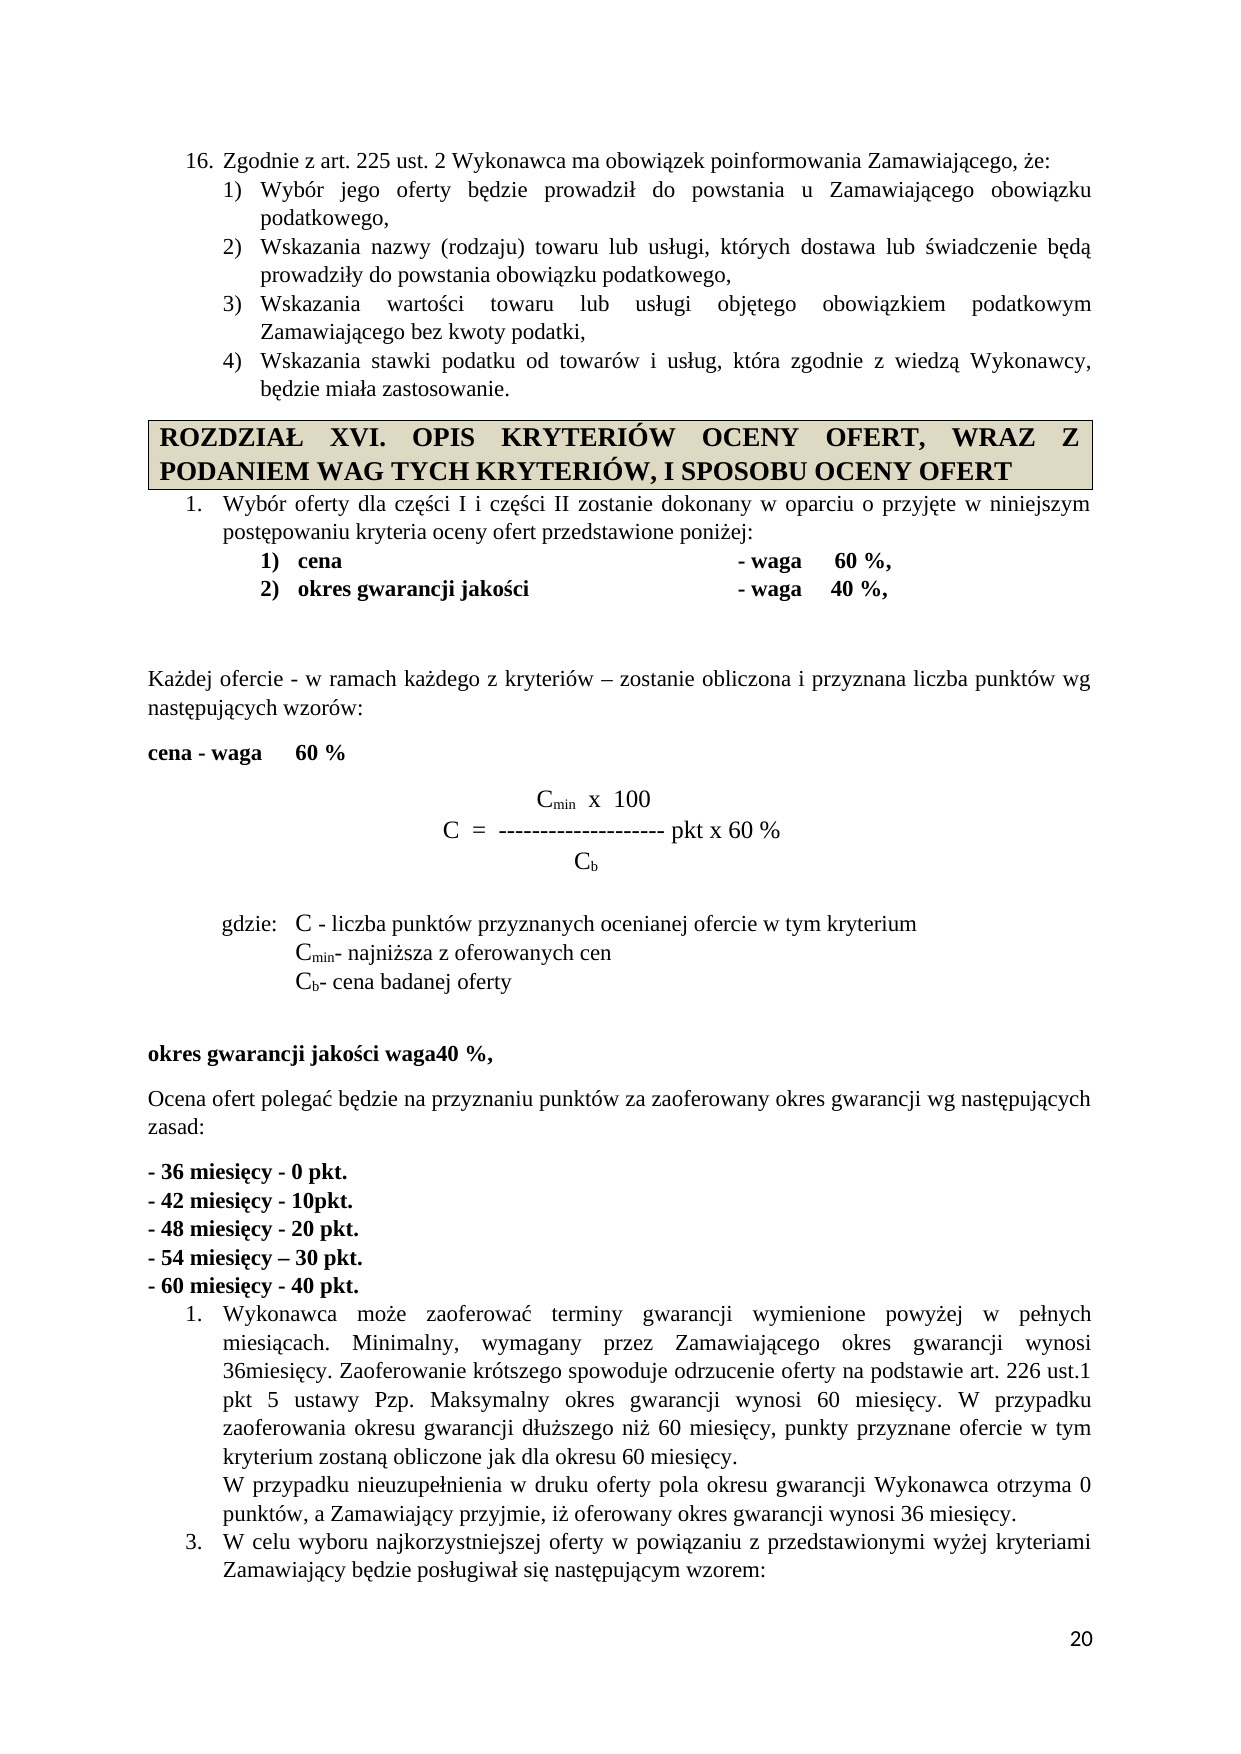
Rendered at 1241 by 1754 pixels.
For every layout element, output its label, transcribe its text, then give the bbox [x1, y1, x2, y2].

list Wybór jego oferty będzie prowadził do powstania u Zamawiającego obowiązku podatkowego, [223, 176, 1093, 231]
text cena - waga 60 % [148, 739, 1093, 765]
list cena - waga 60 %, [260, 547, 1093, 573]
list Wskazania wartości towaru lub usługi objętego obowiązkiem podatkowym Zamawiającego bez kwoty podatki, [223, 290, 1093, 344]
list Wskazania nazwy (rodzaju) towaru lub usługi, których dostawa lub świadczenie będą prowadziły do powstania obowiązku podatkowego, [223, 233, 1093, 288]
list okres gwarancji jakości - waga 40 %, [260, 575, 1093, 602]
list W przypadku nieuzupełnienia w druku oferty pola okresu gwarancji Wykonawca otrzyma 0 punktów, a Zamawiający przyjmie, iż oferowany okres gwarancji wynosi 36 miesięcy. [223, 1471, 1093, 1526]
list Wskazania stawki podatku od towarów i usług, która zgodnie z wiedzą Wykonawcy, będzie miała zastosowanie. [223, 347, 1093, 401]
text Cmin x 100 [148, 784, 1093, 813]
list Wybór oferty dla części I i części II zostanie dokonany w oparciu o przyjęte w niniejszym postępowaniu kryteria oceny ofert przedstawione poniżej: [185, 490, 1093, 545]
text - 48 miesięcy - 20 pkt. [148, 1215, 1093, 1242]
text okres gwarancji jakości waga40 %, [148, 1040, 1093, 1066]
text - 36 miesięcy - 0 pkt. [148, 1158, 1093, 1185]
text - 42 miesięcy - 10pkt. [148, 1187, 1093, 1213]
text C = -------------------- pkt x 60 % [148, 815, 1093, 844]
text Cb- cena badanej oferty [148, 966, 1093, 994]
text gdzie: C - liczba punktów przyznanych ocenianej ofercie w tym kryterium [148, 908, 1093, 937]
list Zgodnie z art. 225 ust. 2 Wykonawca ma obowiązek poinformowania Zamawiającego, że: [185, 148, 1093, 174]
text - 60 miesięcy - 40 pkt. [148, 1272, 1093, 1298]
text Każdej ofercie - w ramach każdego z kryteriów – zostanie obliczona i przyznana liczba punktów wg następujących wzorów: [148, 666, 1093, 720]
text - 54 miesięcy – 30 pkt. [148, 1244, 1093, 1270]
text Ocena ofert polegać będzie na przyznaniu punktów za zaoferowany okres gwarancji wg następujących zasad: [148, 1085, 1093, 1139]
list W celu wyboru najkorzystniejszej oferty w powiązaniu z przedstawionymi wyżej kryteriami Zamawiający będzie posługiwał się następującym wzorem: [185, 1528, 1093, 1583]
text Cmin- najniższa z oferowanych cen [148, 937, 1093, 966]
table_header ROZDZIAŁ XVI. OPIS KRYTERIÓW OCENY OFERT, WRAZ Z PODANIEM WAG TYCH KRYTERIÓW, I SPOSOBU OCENY OFERT [149, 421, 1092, 489]
text Cb [148, 846, 1093, 875]
list Wykonawca może zaoferować terminy gwarancji wymienione powyżej w pełnych miesiącach. Minimalny, wymagany przez Zamawiającego okres gwarancji wynosi 36miesięcy. Zaoferowanie krótszego spowoduje odrzucenie oferty na podstawie art. 226 ust.1 pkt 5 ustawy Pzp. Maksymalny okres gwarancji wynosi 60 miesięcy. W przypadku zaoferowania okresu gwarancji dłuższego niż 60 miesięcy, punkty przyznane ofercie w tym kryterium zostaną obliczone jak dla okresu 60 miesięcy. [185, 1301, 1093, 1469]
